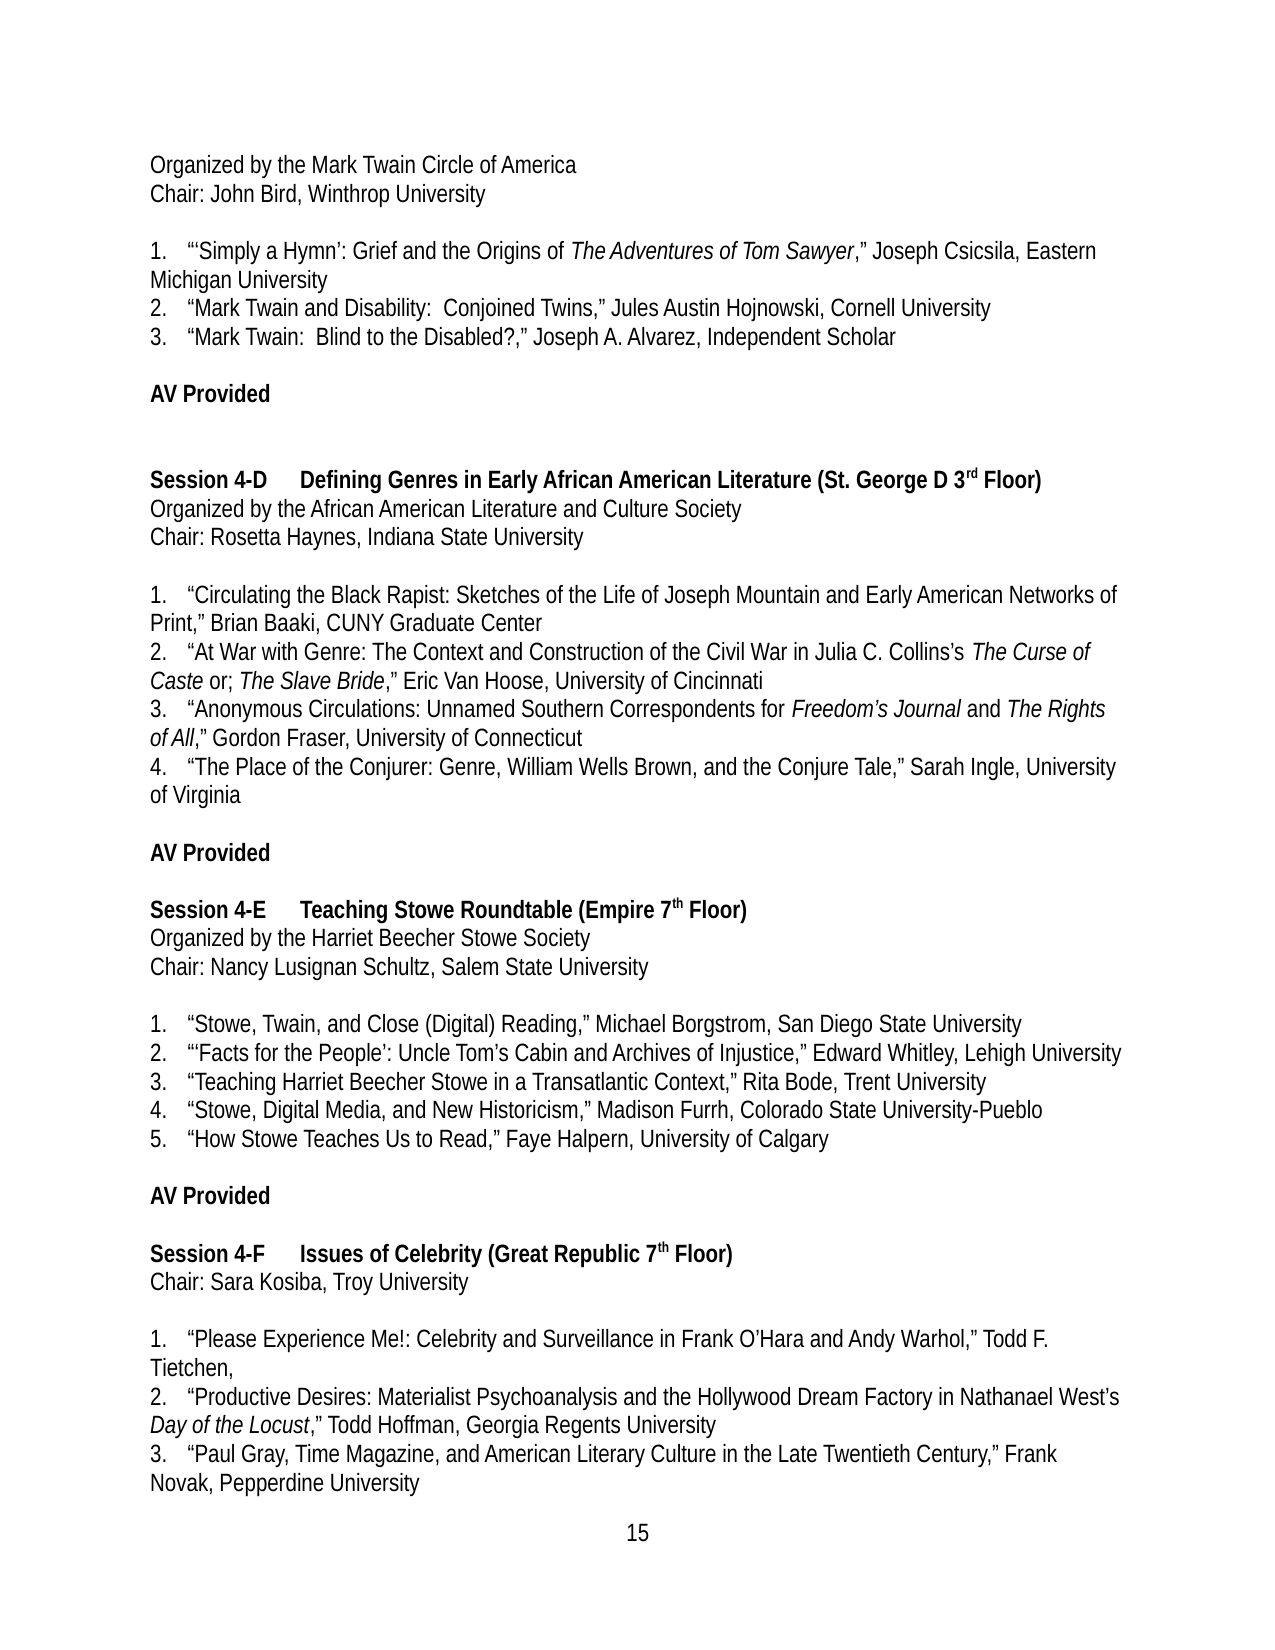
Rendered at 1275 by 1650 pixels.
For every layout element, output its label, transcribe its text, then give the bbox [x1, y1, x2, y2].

text Chair: Rosetta Haynes, Indiana State University [150, 522, 1125, 551]
text Organized by the Mark Twain Circle of America [150, 150, 1125, 179]
text 3. “Teaching Harriet Beecher Stowe in a Transatlantic Context,” Rita Bode, Trent University [150, 1067, 1125, 1095]
text AV Provided [150, 837, 1125, 866]
text 4. “The Place of the Conjurer: Genre, William Wells Brown, and the Conjure Tale,” Sarah Ingle, University of Virginia [150, 752, 1125, 809]
text Session 4-F Issues of Celebrity (Great Republic 7th Floor) [150, 1238, 1125, 1267]
text 5. “How Stowe Teaches Us to Read,” Faye Halpern, University of Calgary [150, 1124, 1125, 1153]
text 3. “Paul Gray, Time Magazine, and American Literary Culture in the Late Twentieth Century,” Frank Novak, Pepperdine University [150, 1439, 1125, 1496]
text 1. “Stowe, Twain, and Close (Digital) Reading,” Michael Borgstrom, San Diego State University [150, 1009, 1125, 1038]
text 1. “‘Simply a Hymn’: Grief and the Origins of The Adventures of Tom Sawyer,” Joseph Csicsila, Eastern Michigan University [150, 236, 1125, 293]
text 2. “‘Facts for the People’: Uncle Tom’s Cabin and Archives of Injustice,” Edward Whitley, Lehigh University [150, 1038, 1125, 1067]
text 2. “At War with Genre: The Context and Construction of the Civil War in Julia C. Collins’s The Curse of Caste or; The Slave Bride,” Eric Van Hoose, University of Cincinnati [150, 637, 1125, 694]
text AV Provided [150, 379, 1125, 408]
text Session 4-E Teaching Stowe Roundtable (Empire 7th Floor) [150, 895, 1125, 923]
text 2. “Mark Twain and Disability: Conjoined Twins,” Jules Austin Hojnowski, Cornell University [150, 293, 1125, 322]
text AV Provided [150, 1181, 1125, 1210]
text 2. “Productive Desires: Materialist Psychoanalysis and the Hollywood Dream Factory in Nathanael West’s Day of the Locust,” Todd Hoffman, Georgia Regents University [150, 1382, 1125, 1439]
text Session 4-D Defining Genres in Early African American Literature (St. George D 3rd Floor) [150, 465, 1125, 494]
text 1. “Circulating the Black Rapist: Sketches of the Life of Joseph Mountain and Early American Networks of Print,” Brian Baaki, CUNY Graduate Center [150, 580, 1125, 637]
text 1. “Please Experience Me!: Celebrity and Surveillance in Frank O’Hara and Andy Warhol,” Todd F. Tietchen, [150, 1324, 1125, 1382]
text 4. “Stowe, Digital Media, and New Historicism,” Madison Furrh, Colorado State University-Pueblo [150, 1095, 1125, 1124]
text Chair: John Bird, Winthrop University [150, 179, 1125, 207]
text Organized by the Harriet Beecher Stowe Society [150, 923, 1125, 952]
text 3. “Mark Twain: Blind to the Disabled?,” Joseph A. Alvarez, Independent Scholar [150, 322, 1125, 351]
text Chair: Nancy Lusignan Schultz, Salem State University [150, 952, 1125, 981]
text Chair: Sara Kosiba, Troy University [150, 1267, 1125, 1296]
text Organized by the African American Literature and Culture Society [150, 494, 1125, 522]
text 3. “Anonymous Circulations: Unnamed Southern Correspondents for Freedom’s Journal and The Rights of All,” Gordon Fraser, University of Connecticut [150, 694, 1125, 752]
